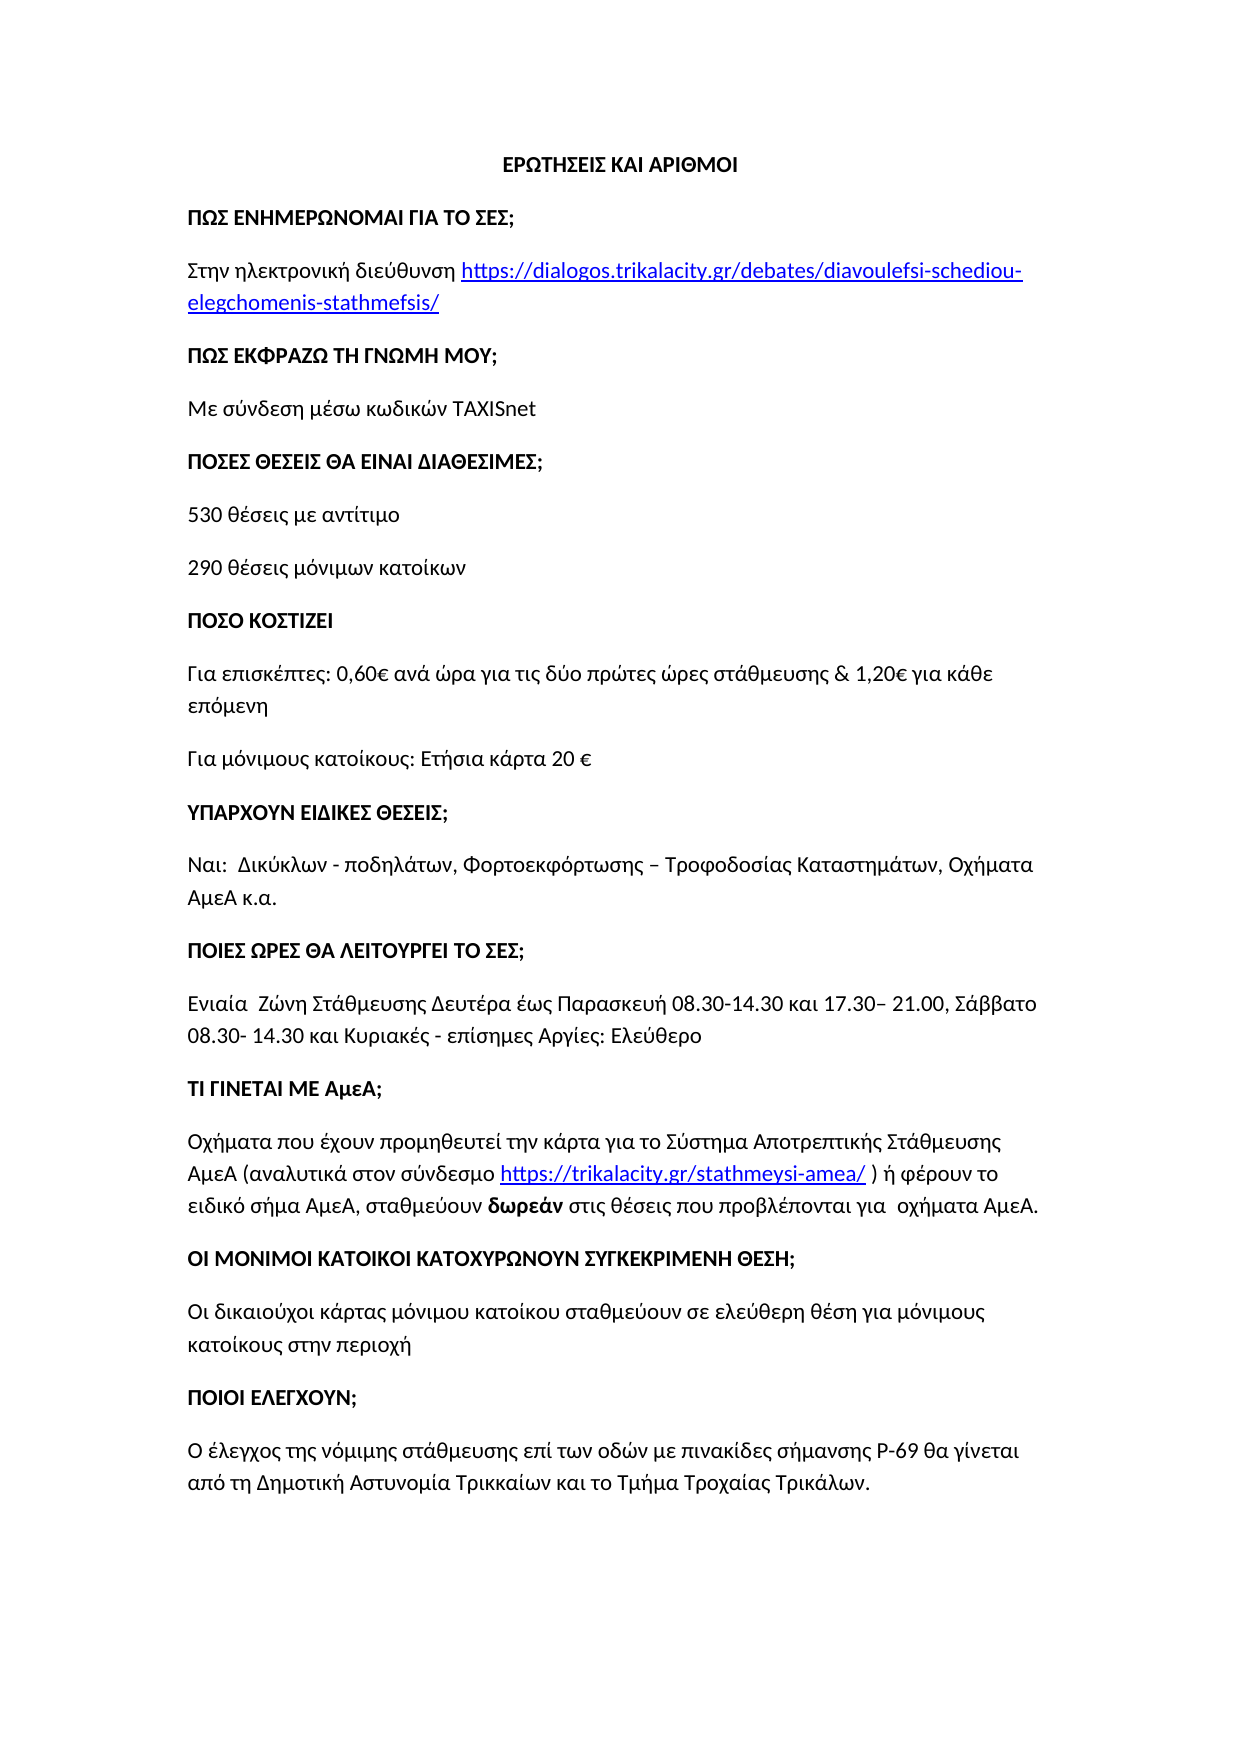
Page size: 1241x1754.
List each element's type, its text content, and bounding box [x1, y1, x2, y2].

text ΤΙ ΓΙΝΕΤΑΙ ΜΕ ΑμεΑ; [187, 1074, 1053, 1102]
text 290 θέσεις μόνιμων κατοίκων [187, 553, 1053, 581]
text Στην ηλεκτρονική διεύθυνση https://dialogos.trikalacity.gr/debates/diavoulefsi-schediou-elegchomenis-stathmefsis/ [187, 256, 1053, 316]
text ΟΙ ΜΟΝΙΜΟΙ ΚΑΤΟΙΚΟΙ ΚΑΤΟΧΥΡΩΝΟΥΝ ΣΥΓΚΕΚΡΙΜΕΝΗ ΘΕΣΗ; [187, 1244, 1053, 1272]
text ΠΟΙΕΣ ΩΡΕΣ ΘΑ ΛΕΙΤΟΥΡΓΕΙ ΤΟ ΣΕΣ; [187, 936, 1053, 964]
text ΠΟΙΟΙ ΕΛΕΓΧΟΥΝ; [187, 1383, 1053, 1411]
text ΠΩΣ ΕΚΦΡΑΖΩ ΤΗ ΓΝΩΜΗ ΜΟΥ; [187, 341, 1053, 369]
text Για επισκέπτες: 0,60€ ανά ώρα για τις δύο πρώτες ώρες στάθμευσης & 1,20€ για κάθε επόμενη [187, 659, 1053, 719]
text Ο έλεγχος της νόμιμης στάθμευσης επί των οδών με πινακίδες σήμανσης Ρ-69 θα γίνεται από τη Δημοτική Αστυνομία Τρικκαίων και το Τμήμα Τροχαίας Τρικάλων. [187, 1436, 1053, 1496]
text Οι δικαιούχοι κάρτας μόνιμου κατοίκου σταθμεύουν σε ελεύθερη θέση για μόνιμους κατοίκους στην περιοχή [187, 1297, 1053, 1358]
text ΠΟΣΟ ΚΟΣΤΙΖΕΙ [187, 606, 1053, 634]
text Ναι: Δικύκλων - ποδηλάτων, Φορτοεκφόρτωσης – Τροφοδοσίας Καταστημάτων, Οχήματα ΑμεΑ κ.α. [187, 851, 1053, 911]
text Ενιαία Ζώνη Στάθμευσης Δευτέρα έως Παρασκευή 08.30-14.30 και 17.30– 21.00, Σάββατο 08.30- 14.30 και Κυριακές - επίσημες Αργίες: Ελεύθερο [187, 989, 1053, 1049]
text ΕΡΩΤΗΣΕΙΣ ΚΑΙ ΑΡΙΘΜΟΙ [187, 150, 1053, 178]
text 530 θέσεις με αντίτιμο [187, 500, 1053, 528]
text Με σύνδεση μέσω κωδικών TAXISnet [187, 394, 1053, 422]
text ΠΩΣ ΕΝΗΜEΡΩΝΟΜΑΙ ΓΙΑ ΤΟ ΣΕΣ; [187, 203, 1053, 231]
text ΥΠΑΡΧΟΥΝ ΕΙΔΙΚΕΣ ΘΕΣΕΙΣ; [187, 798, 1053, 826]
text Οχήματα που έχουν προμηθευτεί την κάρτα για το Σύστημα Αποτρεπτικής Στάθμευσης ΑμεΑ (αναλυτικά στον σύνδεσμο https://trikalacity.gr/stathmeysi-amea/ ) ή φέρουν το ειδικό σήμα ΑμεΑ, σταθμεύουν δωρεάν στις θέσεις που προβλέπονται για οχήματα ΑμεΑ. [187, 1127, 1053, 1219]
text ΠΟΣΕΣ ΘΕΣΕΙΣ ΘΑ ΕΙΝΑΙ ΔΙΑΘΕΣΙΜΕΣ; [187, 447, 1053, 475]
text Για μόνιμους κατοίκους: Ετήσια κάρτα 20 € [187, 744, 1053, 773]
